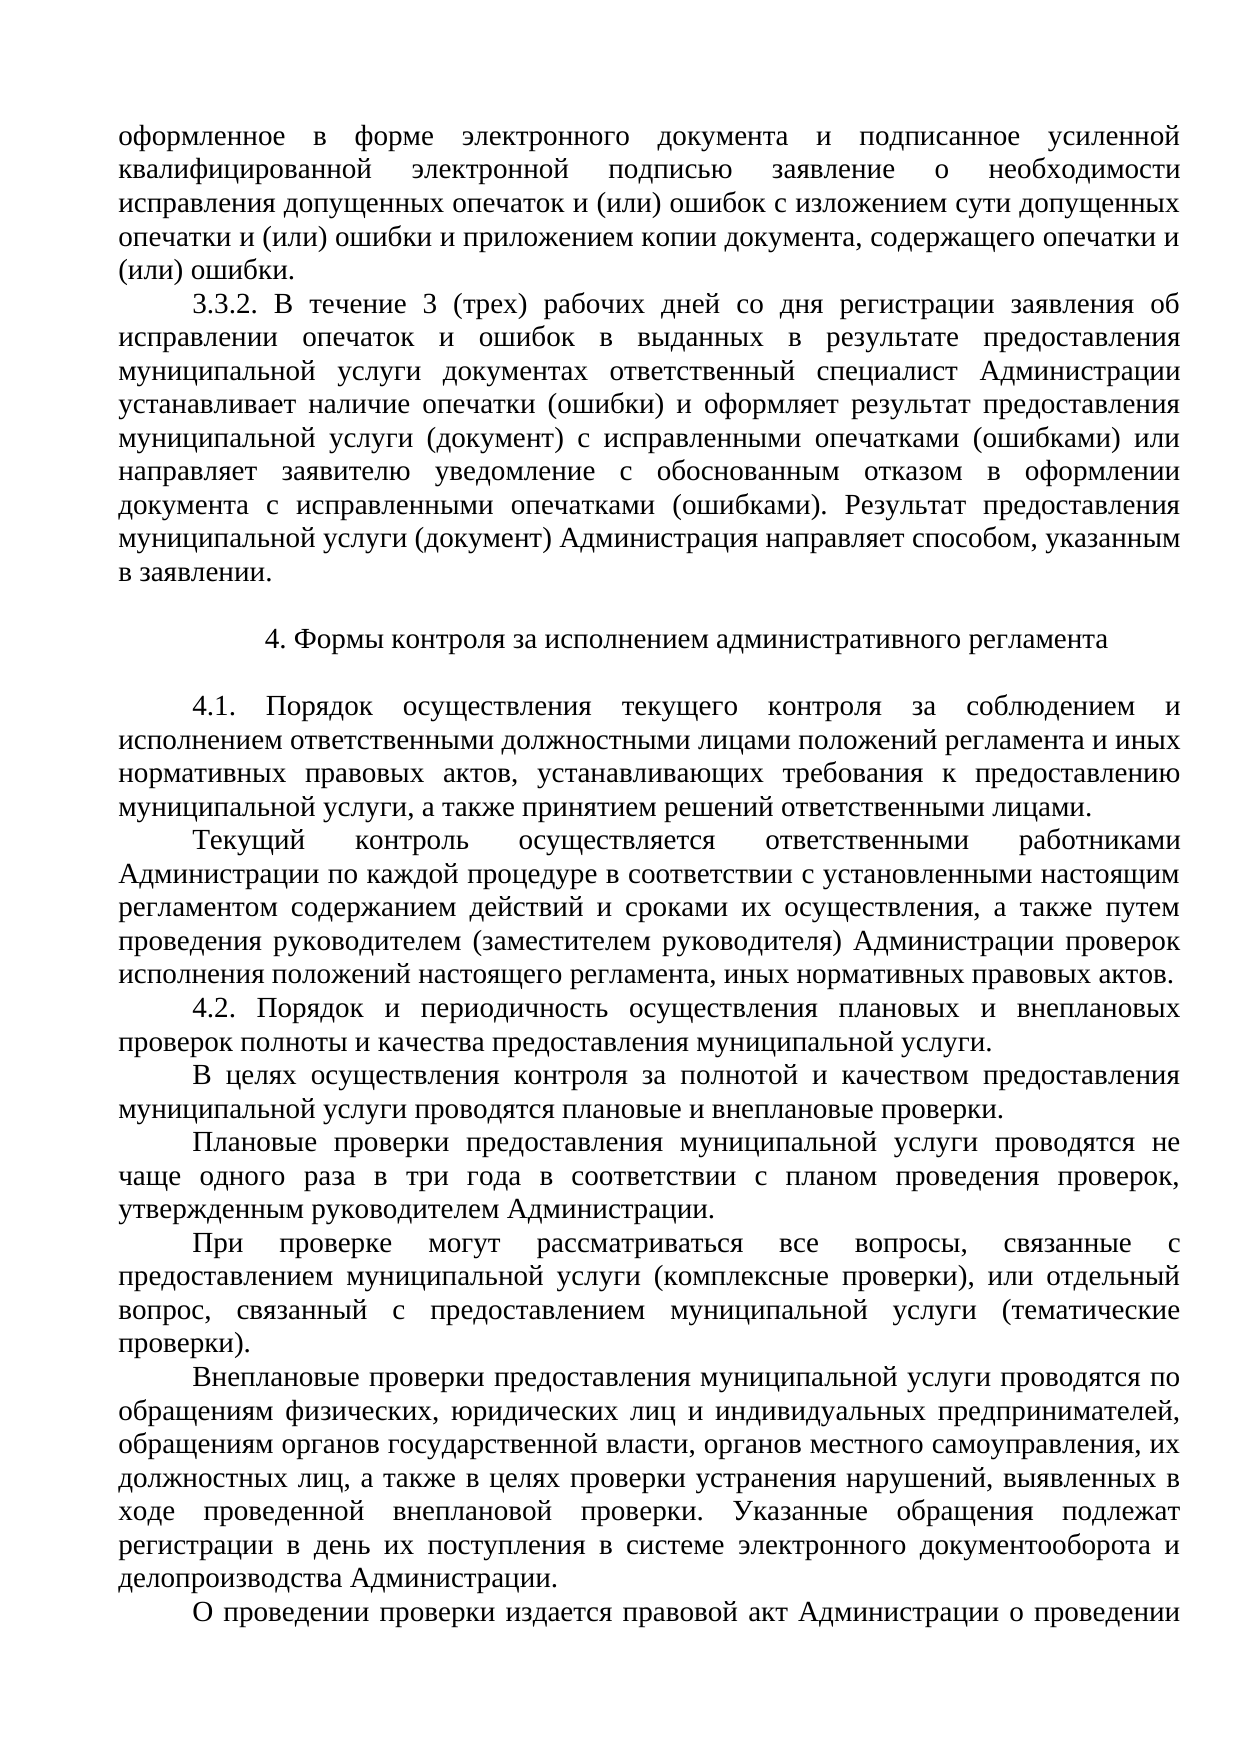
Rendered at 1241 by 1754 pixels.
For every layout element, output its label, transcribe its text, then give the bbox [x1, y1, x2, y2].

text При проверке могут рассматриваться все вопросы, связанные с предоставлением муниципальной услуги (комплексные проверки), или отдельный вопрос, связанный с предоставлением муниципальной услуги (тематические проверки). [118, 1225, 1181, 1359]
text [118, 118, 1181, 286]
text Внеплановые проверки предоставления муниципальной услуги проводятся по обращениям физических, юридических лиц и индивидуальных предпринимателей, обращениям органов государственной власти, органов местного самоуправления, их должностных лиц, а также в целях проверки устранения нарушений, выявленных в ходе проведенной внеплановой проверки. Указанные обращения подлежат регистрации в день их поступления в системе электронного документооборота и делопроизводства Администрации. [118, 1359, 1181, 1594]
text Плановые проверки предоставления муниципальной услуги проводятся не чаще одного раза в три года в соответствии с планом проведения проверок, утвержденным руководителем Администрации. [118, 1124, 1181, 1225]
text 4. Формы контроля за исполнением административного регламента [118, 621, 1181, 655]
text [118, 1594, 1181, 1627]
text В целях осуществления контроля за полнотой и качеством предоставления муниципальной услуги проводятся плановые и внеплановые проверки. [118, 1057, 1181, 1124]
text Текущий контроль осуществляется ответственными работниками Администрации по каждой процедуре в соответствии с установленными настоящим регламентом содержанием действий и сроками их осуществления, а также путем проведения руководителем (заместителем руководителя) Администрации проверок исполнения положений настоящего регламента, иных нормативных правовых актов. [118, 822, 1181, 990]
text 4.1. Порядок осуществления текущего контроля за соблюдением и исполнением ответственными должностными лицами положений регламента и иных нормативных правовых актов, устанавливающих требования к предоставлению муниципальной услуги, а также принятием решений ответственными лицами. [118, 688, 1181, 822]
text 3.3.2. В течение 3 (трех) рабочих дней со дня регистрации заявления об исправлении опечаток и ошибок в выданных в результате предоставления муниципальной услуги документах ответственный специалист Администрации устанавливает наличие опечатки (ошибки) и оформляет результат предоставления муниципальной услуги (документ) с исправленными опечатками (ошибками) или направляет заявителю уведомление с обоснованным отказом в оформлении документа с исправленными опечатками (ошибками). Результат предоставления муниципальной услуги (документ) Администрация направляет способом, указанным в заявлении. [118, 286, 1181, 588]
text 4.2. Порядок и периодичность осуществления плановых и внеплановых проверок полноты и качества предоставления муниципальной услуги. [118, 990, 1181, 1057]
